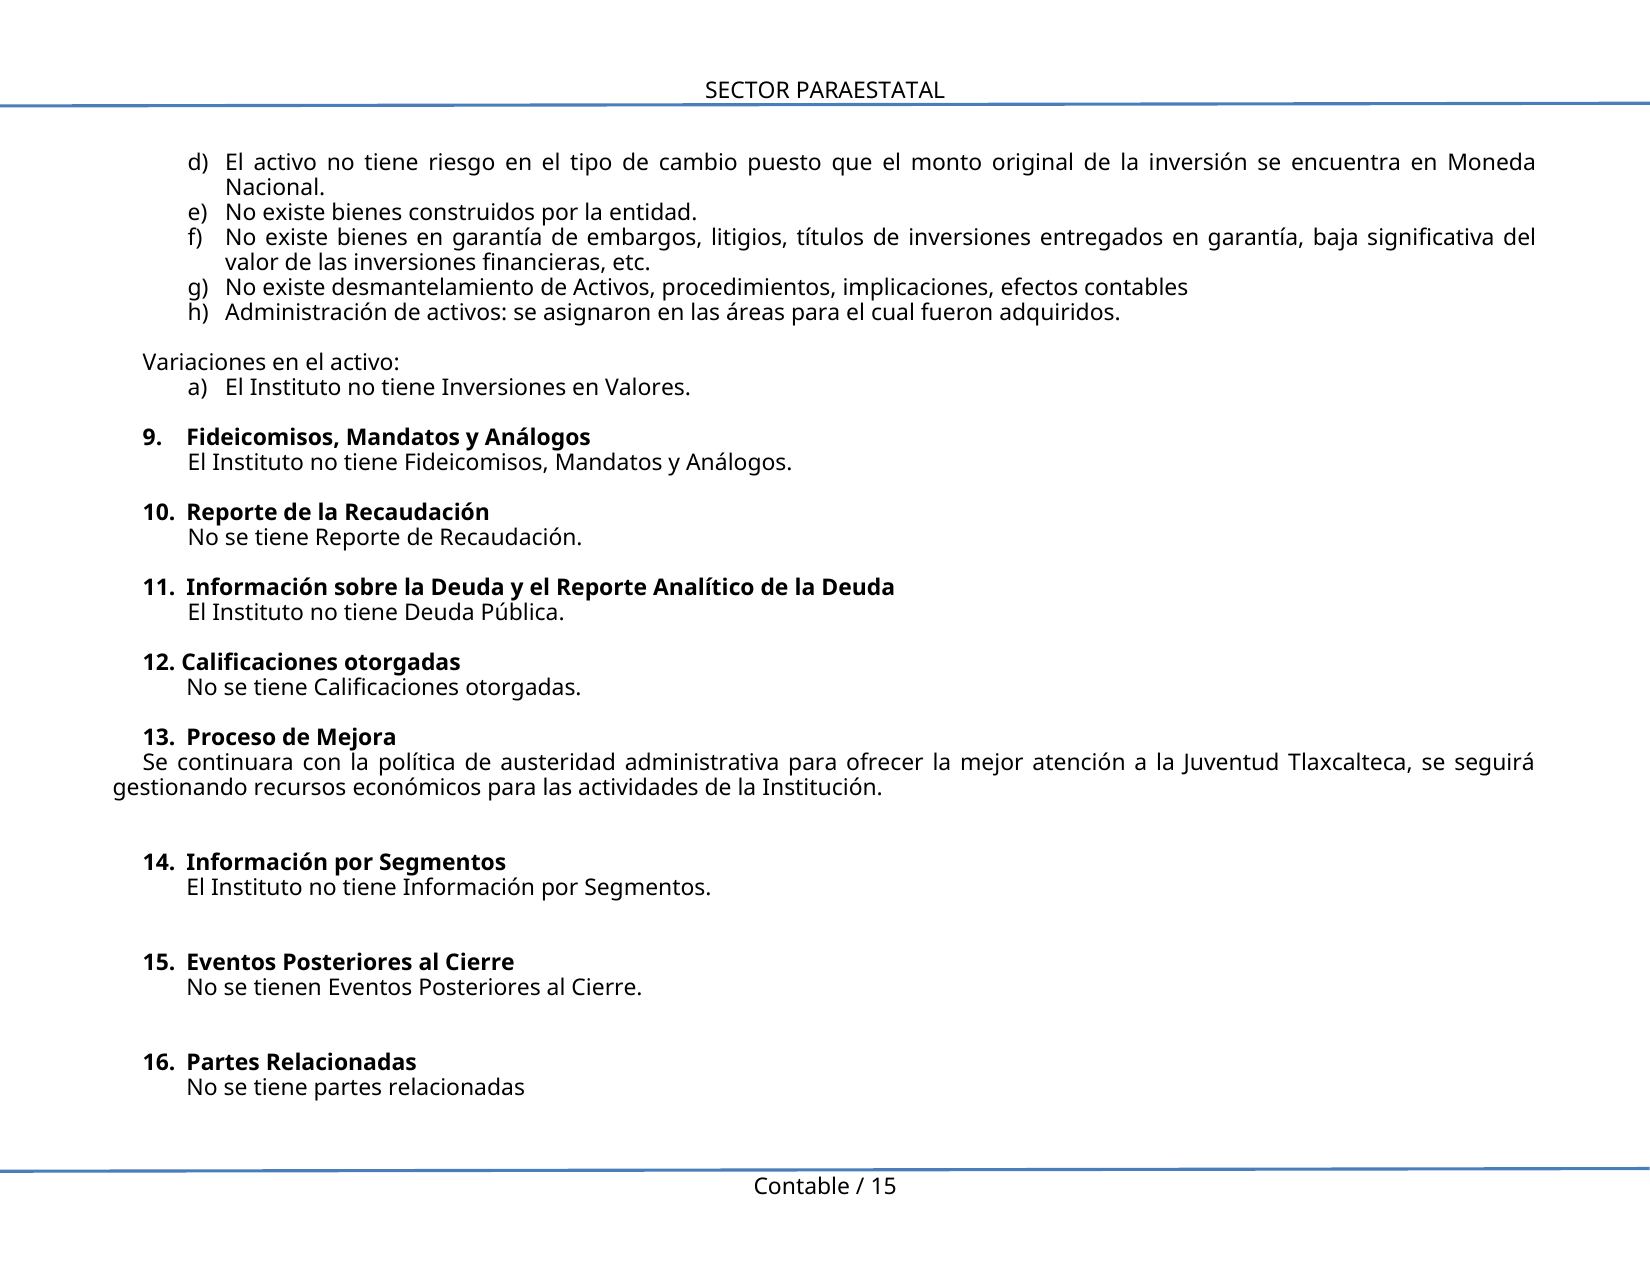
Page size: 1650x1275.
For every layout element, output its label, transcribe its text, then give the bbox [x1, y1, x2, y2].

text No se tienen Eventos Posteriores al Cierre. [112, 975, 1537, 1000]
text 15. Eventos Posteriores al Cierre [112, 950, 1537, 975]
text f) No existe bienes en garantía de embargos, litigios, títulos de inversiones entregados en garantía, baja significativa del valor de las inversiones financieras, etc. [187, 225, 1537, 275]
text Se continuara con la política de austeridad administrativa para ofrecer la mejor atención a la Juventud Tlaxcalteca, se seguirá gestionando recursos económicos para las actividades de la Institución. [112, 750, 1537, 800]
text d) El activo no tiene riesgo en el tipo de cambio puesto que el monto original de la inversión se encuentra en Moneda Nacional. [187, 150, 1537, 200]
text El Instituto no tiene Información por Segmentos. [112, 875, 1537, 900]
text No se tiene Reporte de Recaudación. [187, 525, 1537, 550]
text Variaciones en el activo: [112, 350, 1537, 375]
text 12. Calificaciones otorgadas [112, 650, 1537, 675]
text No se tiene partes relacionadas [112, 1075, 1537, 1100]
list El Instituto no tiene Inversiones en Valores. [187, 375, 1537, 400]
text 9. Fideicomisos, Mandatos y Análogos [112, 425, 1537, 450]
text 13. Proceso de Mejora [112, 725, 1537, 750]
text 14. Información por Segmentos [112, 850, 1537, 875]
text 16. Partes Relacionadas [112, 1050, 1537, 1075]
text 10. Reporte de la Recaudación [112, 500, 1537, 525]
text e) No existe bienes construidos por la entidad. [187, 200, 1537, 225]
text g) No existe desmantelamiento de Activos, procedimientos, implicaciones, efectos contables [187, 275, 1537, 300]
text h) Administración de activos: se asignaron en las áreas para el cual fueron adquiridos. [187, 300, 1537, 325]
text El Instituto no tiene Fideicomisos, Mandatos y Análogos. [187, 450, 1537, 475]
text El Instituto no tiene Deuda Pública. [187, 600, 1537, 625]
text 11. Información sobre la Deuda y el Reporte Analítico de la Deuda [112, 575, 1537, 600]
text No se tiene Calificaciones otorgadas. [112, 675, 1537, 700]
